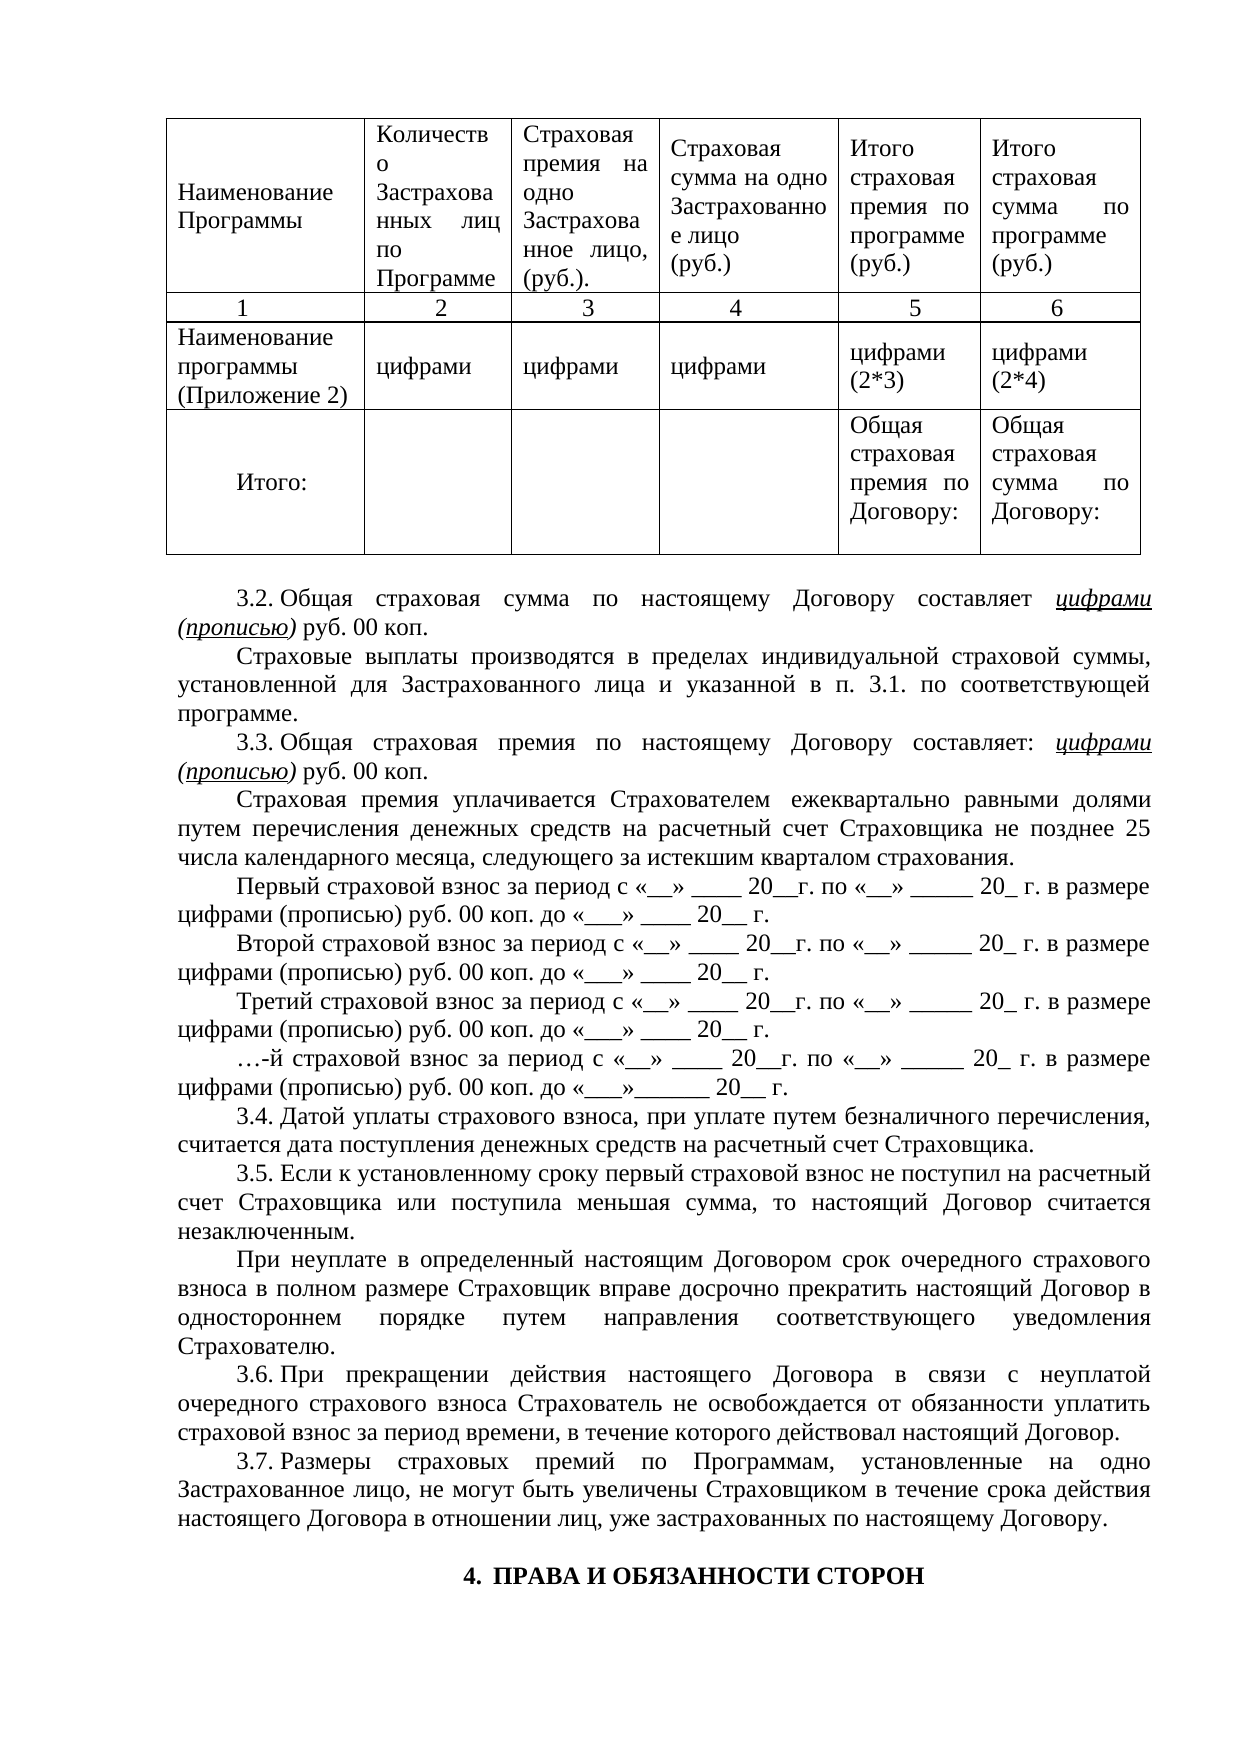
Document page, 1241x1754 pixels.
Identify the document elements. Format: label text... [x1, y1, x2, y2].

subtitle Третий страховой взнос за период с «__» ____ 20__г. по «__» _____ 20_ г. в размере цифрами (прописью) руб. 00 коп. до «___» ____ 20__ г. [177, 986, 1152, 1043]
table_cell цифрами (2*3) [839, 323, 980, 409]
table_cell цифрами [660, 323, 838, 409]
table_cell 2 [365, 293, 511, 321]
table_cell цифрами (2*4) [981, 323, 1140, 409]
table_cell 5 [839, 293, 980, 321]
table_cell цифрами [365, 323, 511, 409]
text 3.3. Общая страховая премия по настоящему Договору составляет: цифрами (прописью) руб. 00 коп. [177, 727, 1152, 784]
table_header Наименование Программы [167, 119, 364, 292]
text 3.6. При прекращении действия настоящего Договора в связи с неуплатой очередного страхового взноса Страхователь не освобождается от обязанности уплатить страховой взнос за период времени, в течение которого действовал настоящий Договор. [177, 1359, 1152, 1446]
subtitle Второй страховой взнос за период с «__» ____ 20__г. по «__» _____ 20_ г. в размере цифрами (прописью) руб. 00 коп. до «___» ____ 20__ г. [177, 928, 1152, 986]
text 3.5. Если к установленному сроку первый страховой взнос не поступил на расчетный счет Страховщика или поступила меньшая сумма, то настоящий Договор считается незаключенным. [177, 1158, 1152, 1244]
table_header Количество Застрахованных лиц по Программе [365, 119, 511, 292]
list ПРАВА И ОБЯЗАННОСТИ СТОРОН [177, 1561, 1152, 1589]
table_cell цифрами [512, 323, 659, 409]
text 3.7. Размеры страховых премий по Программам, установленные на одно Застрахованное лицо, не могут быть увеличены Страховщиком в течение срока действия настоящего Договора в отношении лиц, уже застрахованных по настоящему Договору. [177, 1446, 1152, 1532]
table_cell Итого: [167, 410, 364, 553]
subtitle Страховая премия уплачивается Страхователем ежеквартально равными долями путем перечисления денежных средств на расчетный счет Страховщика не позднее 25 числа календарного месяца, следующего за истекшим кварталом страхования. [177, 784, 1152, 871]
table_cell Общая страховая премия по Договору: [839, 410, 980, 553]
table_cell [512, 410, 659, 553]
text 3.2. Общая страховая сумма по настоящему Договору составляет цифрами (прописью) руб. 00 коп. [177, 583, 1152, 641]
table_cell [660, 410, 838, 553]
table_header Страховая премия на одно Застрахованное лицо, (руб.). [512, 119, 659, 292]
table_header Итого страховая сумма по программе (руб.) [981, 119, 1140, 292]
table_cell 6 [981, 293, 1140, 321]
text При неуплате в определенный настоящим Договором срок очередного страхового взноса в полном размере Страховщик вправе досрочно прекратить настоящий Договор в одностороннем порядке путем направления соответствующего уведомления Страхователю. [177, 1244, 1152, 1359]
table_header Итого страховая премия по программе (руб.) [839, 119, 980, 292]
text 3.4. Датой уплаты страхового взноса, при уплате путем безналичного перечисления, считается дата поступления денежных средств на расчетный счет Страховщика. [177, 1101, 1152, 1158]
table_cell 1 [167, 293, 364, 321]
text Страховые выплаты производятся в пределах индивидуальной страховой суммы, установленной для Застрахованного лица и указанной в п. 3.1. по соответствующей программе. [177, 641, 1152, 727]
table_header Страховая сумма на одно Застрахованное лицо (руб.) [660, 119, 838, 292]
table_cell 4 [660, 293, 838, 321]
subtitle …-й страховой взнос за период с «__» ____ 20__г. по «__» _____ 20_ г. в размере цифрами (прописью) руб. 00 коп. до «___»______ 20__ г. [177, 1043, 1152, 1101]
table_cell 3 [512, 293, 659, 321]
table_cell Общая страховая сумма по Договору: [981, 410, 1140, 553]
table_cell Наименование программы (Приложение 2) [167, 323, 364, 409]
table_cell [365, 410, 511, 553]
subtitle Первый страховой взнос за период с «__» ____ 20__г. по «__» _____ 20_ г. в размере цифрами (прописью) руб. 00 коп. до «___» ____ 20__ г. [177, 871, 1152, 928]
